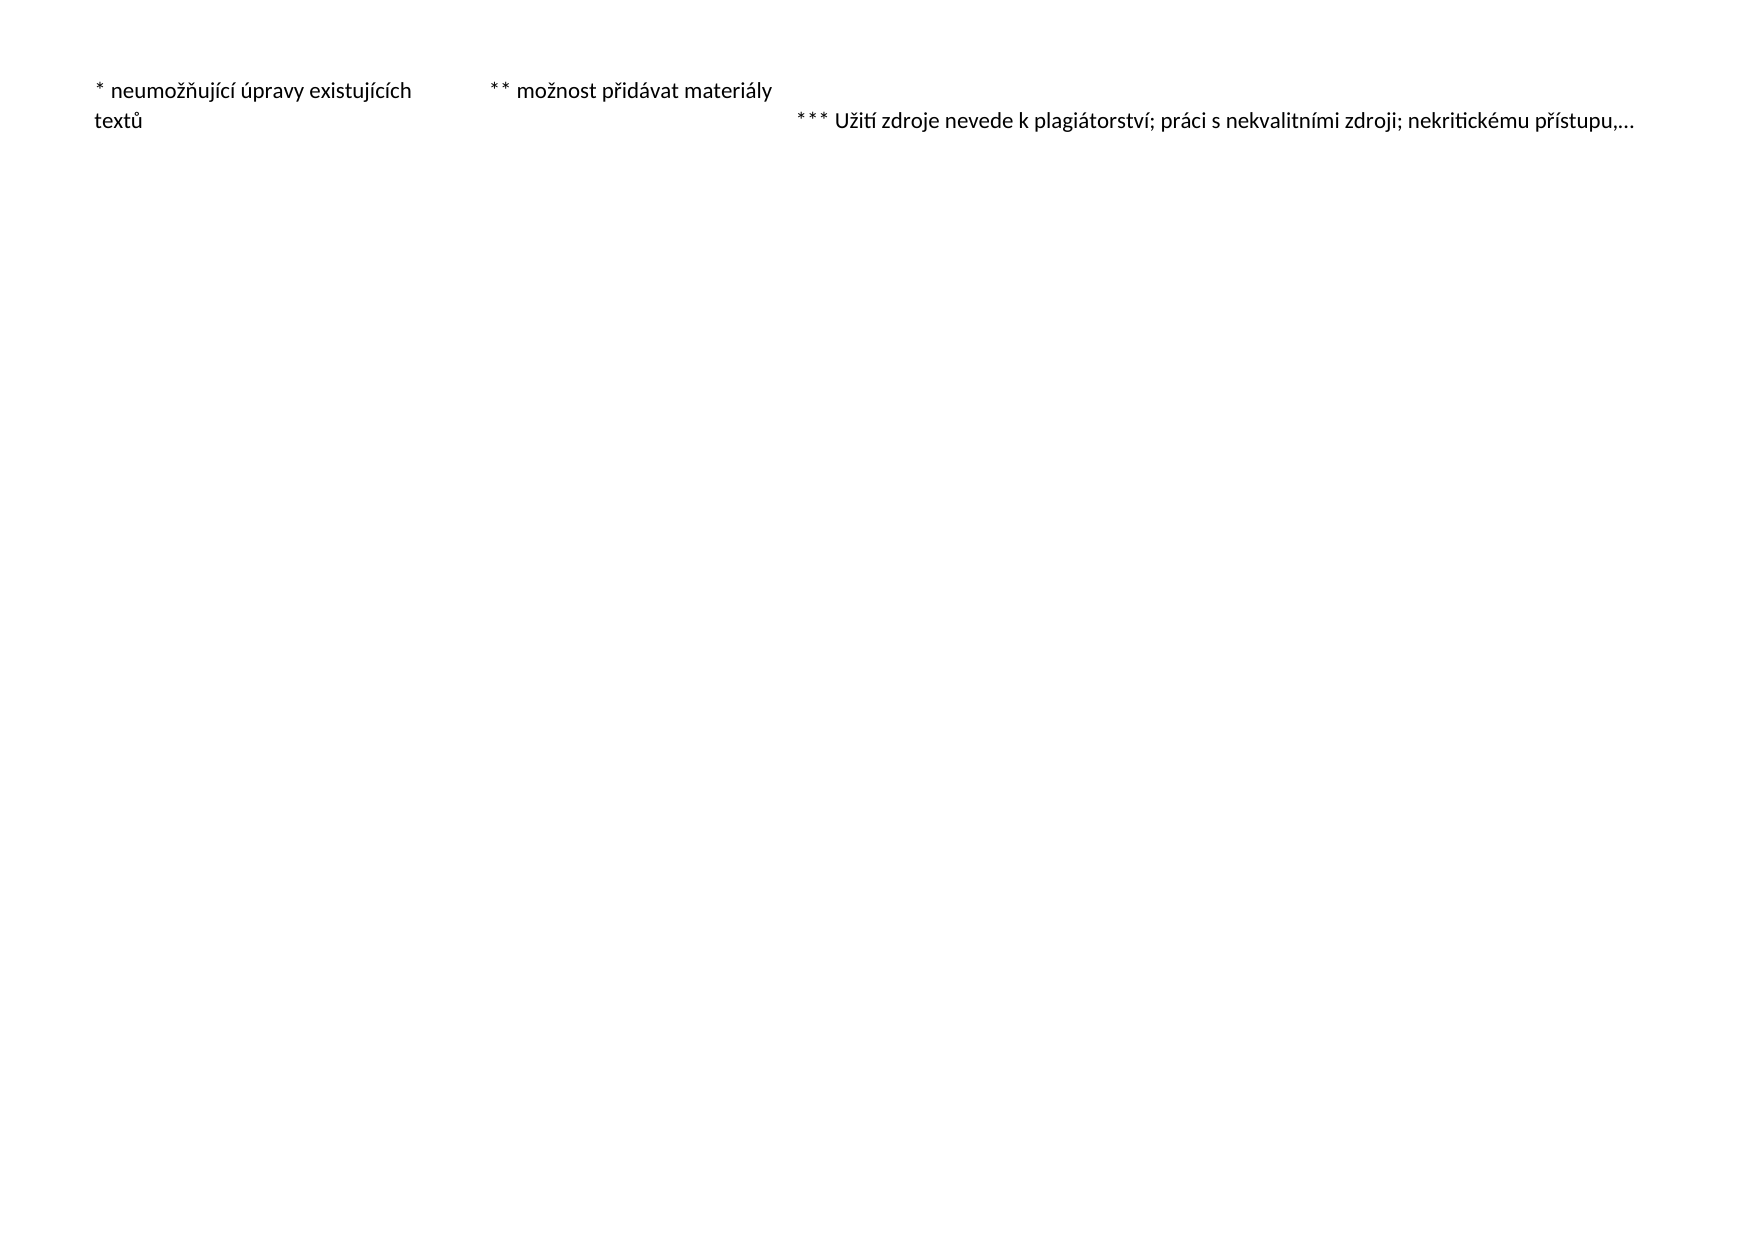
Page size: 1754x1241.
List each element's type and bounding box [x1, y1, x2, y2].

table_cell [76, 75, 1679, 153]
